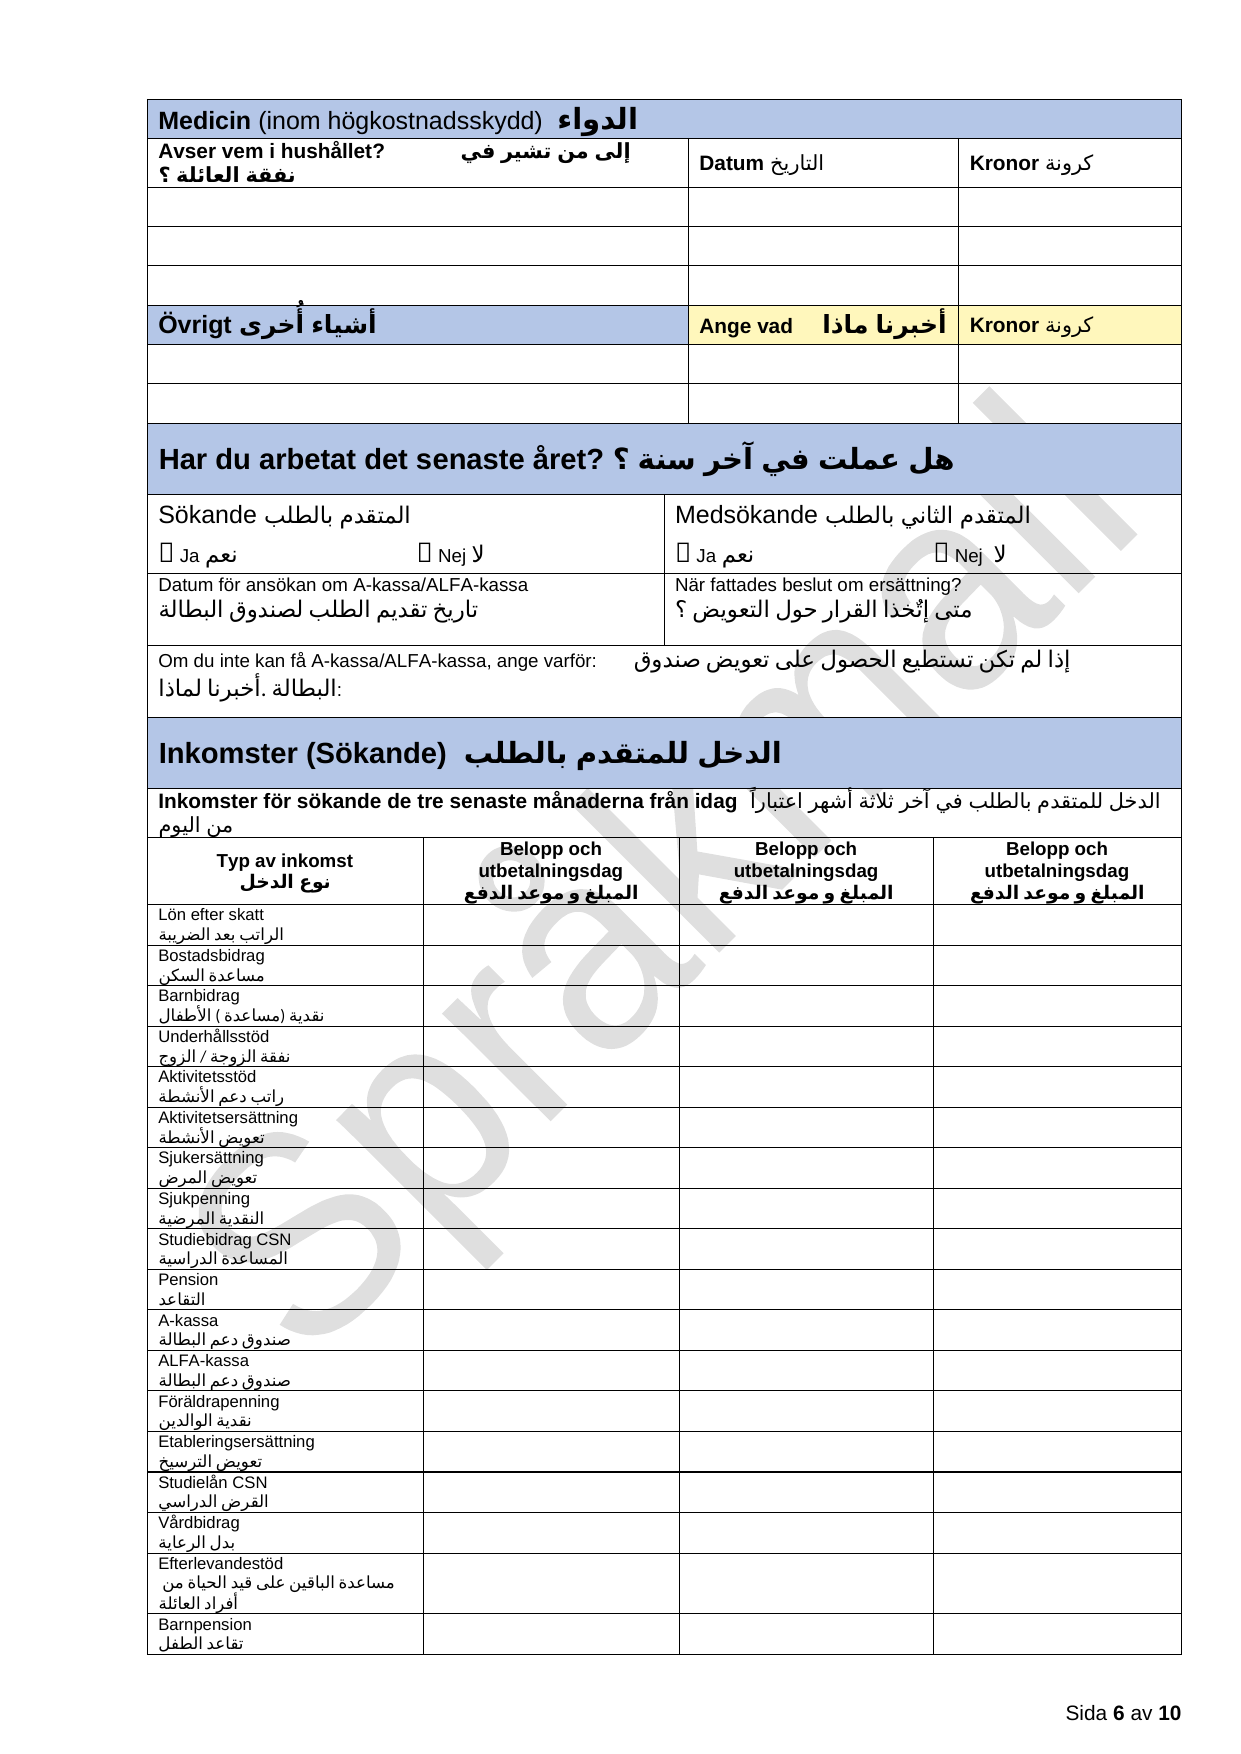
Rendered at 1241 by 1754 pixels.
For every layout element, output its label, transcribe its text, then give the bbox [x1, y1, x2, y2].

table_cell [680, 1270, 933, 1309]
table_cell Om du inte kan få A-kassa/ALFA-kassa, ange varför: إذا لم تكن تستطيع الحصول على تعويض صندوق البطالة .أخبرنا لماذا: [148, 646, 1181, 717]
table_cell [148, 345, 688, 383]
table_cell Kronor كرونة [959, 306, 1181, 344]
table_cell [680, 1351, 933, 1390]
table_cell Kronor كرونة [959, 139, 1181, 187]
table_cell  Nej لا [406, 534, 664, 573]
table_cell ALFA-kassa صندوق دعم البطالة [148, 1351, 423, 1390]
table_cell Studielån CSN القرض الدراسي [148, 1473, 423, 1512]
table_cell [934, 1432, 1181, 1471]
table_cell Pension التقاعد [148, 1270, 423, 1309]
table_cell [424, 1473, 679, 1512]
table_cell [424, 1614, 679, 1654]
table_cell När fattades beslut om ersättning? متى إتٌخذا القرار حول التعويض ؟ [665, 574, 1181, 644]
table_cell Belopp och utbetalningsdag المبلغ و موعد الدفع [424, 838, 679, 904]
table_cell [934, 905, 1181, 945]
table_cell [934, 986, 1181, 1026]
table_cell [689, 384, 958, 422]
table_cell [424, 1229, 679, 1269]
table_cell [680, 905, 933, 945]
table_cell [424, 1067, 679, 1107]
table_cell [680, 1473, 933, 1512]
table_cell [934, 1554, 1181, 1613]
table_cell [934, 1108, 1181, 1147]
table_cell [680, 1229, 933, 1269]
table_cell [424, 1391, 679, 1431]
table_cell [680, 1432, 933, 1471]
table_cell A-kassa صندوق دعم البطالة [148, 1310, 423, 1350]
table_cell Föräldrapenning نقدية الوالدين [148, 1391, 423, 1431]
table_cell [934, 946, 1181, 985]
table_cell [934, 1614, 1181, 1654]
table_cell [680, 946, 933, 985]
table_cell Etableringsersättning تعويض الترسيخ [148, 1432, 423, 1471]
table_cell Bostadsbidrag مساعدة السكن [148, 946, 423, 985]
table_cell Ange vad أخبرنا ماذا [689, 306, 958, 344]
table_cell Barnbidrag نقدية (مساعدة ) الأطفال [148, 986, 423, 1026]
table_cell Aktivitetsstöd راتب دعم الأنشطة [148, 1067, 423, 1107]
table_cell [934, 1148, 1181, 1188]
table_cell [689, 266, 958, 305]
table_cell [424, 1270, 679, 1309]
table_cell [934, 1391, 1181, 1431]
table_cell [424, 1027, 679, 1066]
table_cell [689, 188, 958, 226]
table_cell Aktivitetsersättning تعويض الأنشطة [148, 1108, 423, 1147]
table_cell Typ av inkomst نوع الدخل [148, 838, 423, 904]
table_cell [934, 1229, 1181, 1269]
table_cell Övrigt أشياء أُخرى [148, 306, 688, 344]
table_cell [959, 345, 1181, 383]
table_cell [680, 1554, 933, 1613]
table_cell Datum för ansökan om A-kassa/ALFA-kassa تاريخ تقديم الطلب لصندوق البطالة [148, 574, 664, 644]
table_cell [680, 986, 933, 1026]
table_cell [959, 227, 1181, 265]
table_cell  Nej لا [923, 534, 1181, 573]
table_cell [680, 1027, 933, 1066]
table_cell [424, 946, 679, 985]
table_cell [148, 384, 688, 422]
table_cell [680, 1189, 933, 1228]
table_cell Belopp och utbetalningsdag المبلغ و موعد الدفع [680, 838, 933, 904]
table_cell [424, 1513, 679, 1552]
table_cell Inkomster för sökande de tre senaste månaderna från idag الدخل للمتقدم بالطلب في آخر ثلاثة أشهر اعتباراً من اليوم [148, 789, 1181, 837]
table_cell [680, 1108, 933, 1147]
table_cell [680, 1067, 933, 1107]
table_cell [148, 188, 688, 226]
table_cell [934, 1351, 1181, 1390]
table_cell [934, 1473, 1181, 1512]
table_cell Medsökande المتقدم الثاني بالطلب [665, 495, 1181, 533]
table_cell [680, 1148, 933, 1188]
table_cell [424, 1432, 679, 1471]
table_cell [424, 1108, 679, 1147]
table_cell [424, 1351, 679, 1390]
table_cell  Ja نعم [665, 534, 923, 573]
table_cell Vårdbidrag بدل الرعاية [148, 1513, 423, 1552]
table_cell [424, 1310, 679, 1350]
table_cell [424, 986, 679, 1026]
table_cell Underhållsstöd نفقة الزوجة / الزوج [148, 1027, 423, 1066]
table_cell Inkomster (Sökande) الدخل للمتقدم بالطلب [148, 718, 1181, 788]
table_cell [959, 266, 1181, 305]
table_header Medicin (inom högkostnadsskydd) الدواء [148, 100, 1181, 138]
table_cell [959, 384, 1181, 422]
table_cell Sökande المتقدم بالطلب [148, 495, 664, 533]
table_cell [689, 345, 958, 383]
table_cell Barnpension تقاعد الطفل [148, 1614, 423, 1654]
table_cell  Ja نعم [148, 534, 406, 573]
table_cell Efterlevandestöd مساعدة الباقين على قيد الحياة من أفراد العائلة [148, 1554, 423, 1613]
table_cell [934, 1270, 1181, 1309]
table_cell [424, 1554, 679, 1613]
table_cell [934, 1027, 1181, 1066]
table_cell Studiebidrag CSN المساعدة الدراسية [148, 1229, 423, 1269]
table_cell [148, 266, 688, 305]
table_cell [934, 1067, 1181, 1107]
table_cell [934, 1310, 1181, 1350]
table_cell [424, 1148, 679, 1188]
table_cell Belopp och utbetalningsdag المبلغ و موعد الدفع [934, 838, 1181, 904]
table_cell [680, 1391, 933, 1431]
table_cell Sjukpenning النقدية المرضية [148, 1189, 423, 1228]
table_cell [148, 227, 688, 265]
table_cell [934, 1513, 1181, 1552]
table_cell Datum التاريخ [689, 139, 958, 187]
table_cell [934, 1189, 1181, 1228]
table_cell Avser vem i hushållet? إلى من تشير في نفقة العائلة ؟ [148, 139, 688, 187]
table_cell Har du arbetat det senaste året? هل عملت في آخر سنة ؟ [148, 424, 1181, 494]
table_cell [424, 905, 679, 945]
table_cell [959, 188, 1181, 226]
table_cell Sjukersättning تعويض المرض [148, 1148, 423, 1188]
table_cell Lön efter skatt الراتب بعد الضريبة [148, 905, 423, 945]
table_cell [689, 227, 958, 265]
table_cell [424, 1189, 679, 1228]
table_cell [680, 1310, 933, 1350]
table_cell [680, 1513, 933, 1552]
table_cell [680, 1614, 933, 1654]
